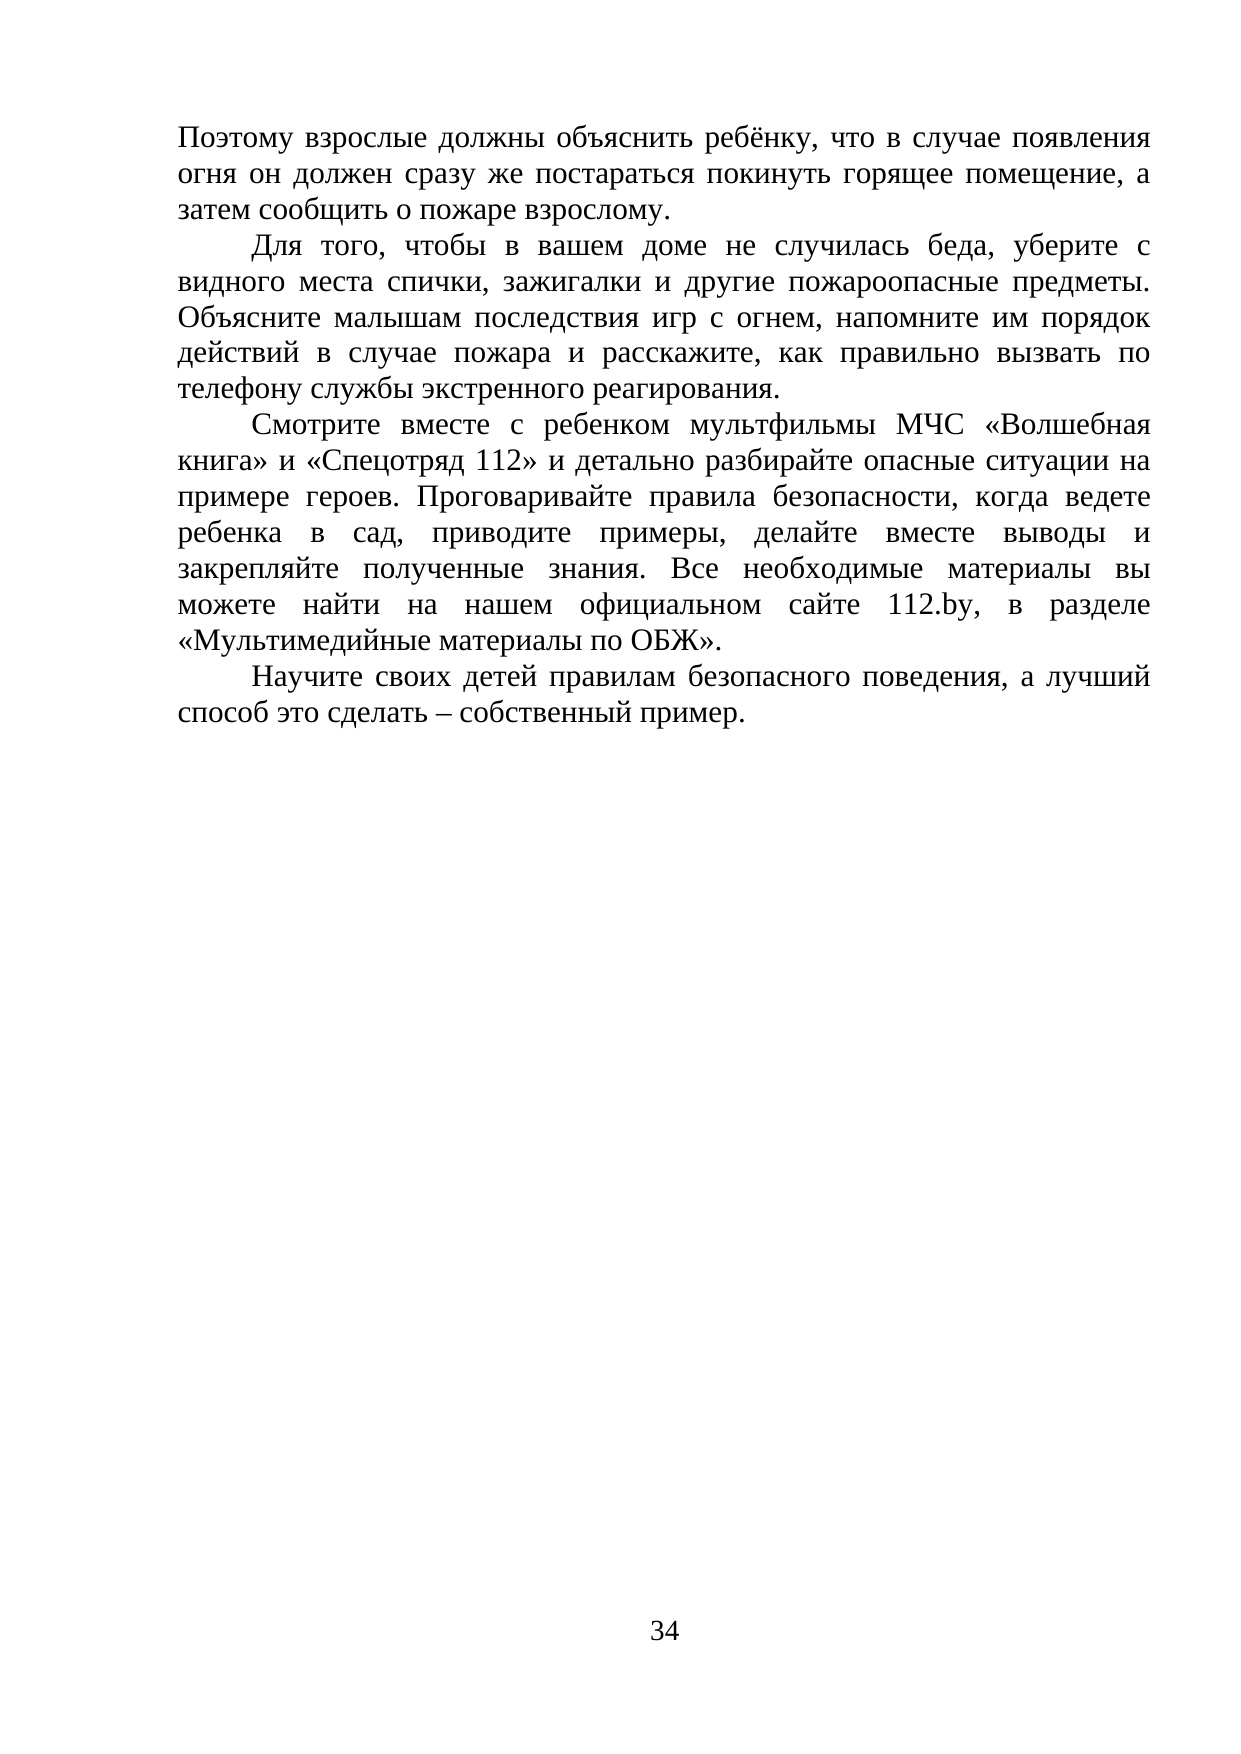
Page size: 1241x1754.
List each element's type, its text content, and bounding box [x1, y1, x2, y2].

text Смотрите вместе с ребенком мультфильмы МЧС «Волшебная книга» и «Спецотряд 112» и детально разбирайте опасные ситуации на примере героев. Проговаривайте правила безопасности, когда ведете ребенка в сад, приводите примеры, делайте вместе выводы и закрепляйте полученные знания. Все необходимые материалы вы можете найти на нашем официальном сайте 112.by, в разделе «Мультимедийные материалы по ОБЖ». [177, 406, 1152, 657]
text Для того, чтобы в вашем доме не случилась беда, уберите с видного места спички, зажигалки и другие пожароопасные предметы. Объясните малышам последствия игр с огнем, напомните им порядок действий в случае пожара и расскажите, как правильно вызвать по телефону службы экстренного реагирования. [177, 226, 1152, 406]
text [177, 118, 1152, 226]
text Научите своих детей правилам безопасного поведения, а лучший способ это сделать – собственный пример. [177, 657, 1152, 729]
